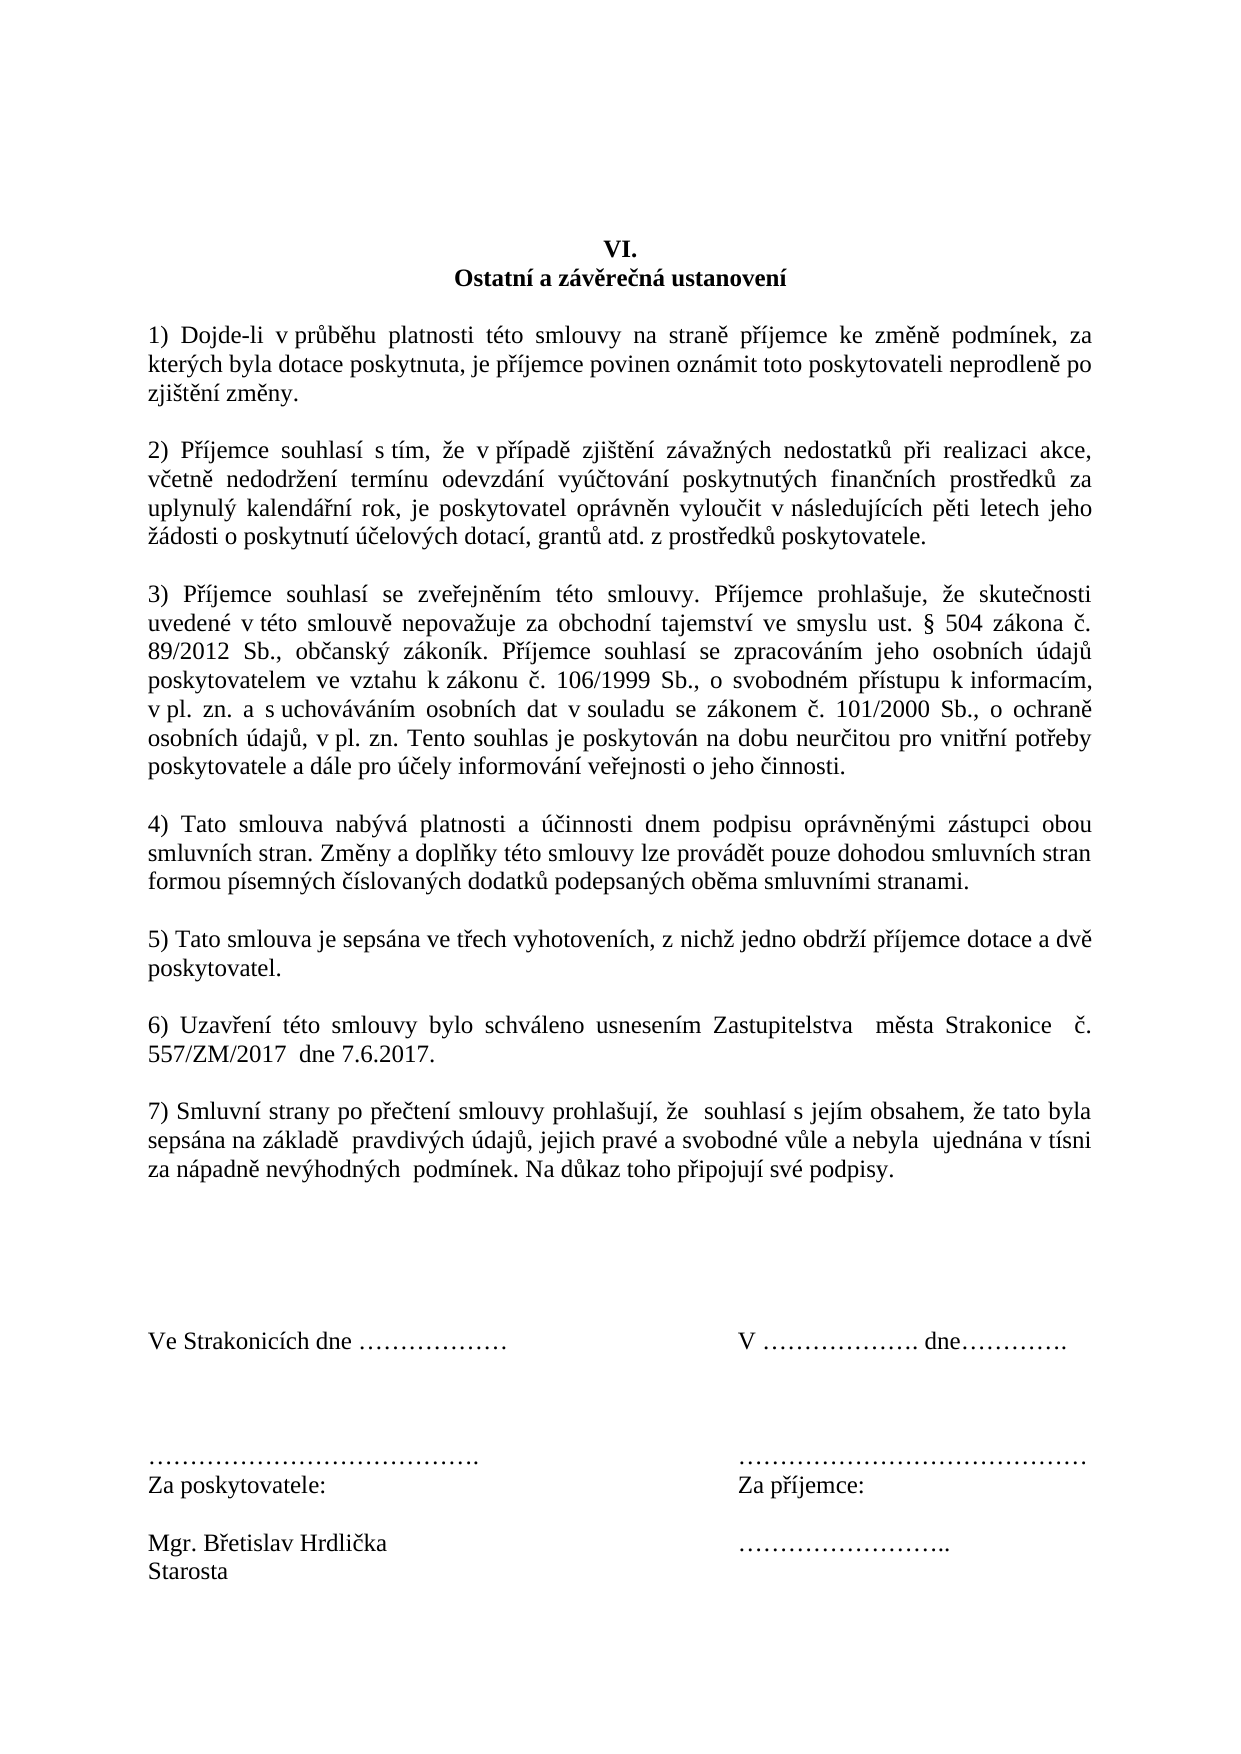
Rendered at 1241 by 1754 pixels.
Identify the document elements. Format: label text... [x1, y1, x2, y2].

text 4) Tato smlouva nabývá platnosti a účinnosti dnem podpisu oprávněnými zástupci obou smluvních stran. Změny a doplňky této smlouvy lze provádět pouze dohodou smluvních stran formou písemných číslovaných dodatků podepsaných oběma smluvními stranami. [148, 809, 1093, 895]
text …………………………………. …………………………………… [148, 1441, 1093, 1470]
text VI. [148, 234, 1093, 263]
text 3) Příjemce souhlasí se zveřejněním této smlouvy. Příjemce prohlašuje, že skutečnosti uvedené v této smlouvě nepovažuje za obchodní tajemství ve smyslu ust. § 504 zákona č. 89/2012 Sb., občanský zákoník. Příjemce souhlasí se zpracováním jeho osobních údajů poskytovatelem ve vztahu k zákonu č. 106/1999 Sb., o svobodném přístupu k informacím, v pl. zn. a s uchováváním osobních dat v souladu se zákonem č. 101/2000 Sb., o ochraně osobních údajů, v pl. zn. Tento souhlas je poskytován na dobu neurčitou pro vnitřní potřeby poskytovatele a dále pro účely informování veřejnosti o jeho činnosti. [148, 579, 1093, 780]
text Ve Strakonicích dne ……………… V ………………. dne…………. [148, 1326, 1093, 1355]
text 6) Uzavření této smlouvy bylo schváleno usnesením Zastupitelstva města Strakonice č. 557/ZM/2017 dne 7.6.2017. [148, 1010, 1093, 1068]
text 2) Příjemce souhlasí s tím, že v případě zjištění závažných nedostatků při realizaci akce, včetně nedodržení termínu odevzdání vyúčtování poskytnutých finančních prostředků za uplynulý kalendářní rok, je poskytovatel oprávněn vyloučit v následujících pěti letech jeho žádosti o poskytnutí účelových dotací, grantů atd. z prostředků poskytovatele. [148, 435, 1093, 550]
text Mgr. Břetislav Hrdlička …………………….. [148, 1528, 1093, 1556]
text 7) Smluvní strany po přečtení smlouvy prohlašují, že souhlasí s jejím obsahem, že tato byla sepsána na základě pravdivých údajů, jejich pravé a svobodné vůle a nebyla ujednána v tísni za nápadně nevýhodných podmínek. Na důkaz toho připojují své podpisy. [148, 1096, 1093, 1183]
text 5) Tato smlouva je sepsána ve třech vyhotoveních, z nichž jedno obdrží příjemce dotace a dvě poskytovatel. [148, 924, 1093, 981]
subtitle Ostatní a závěrečná ustanovení [148, 263, 1093, 291]
text Za poskytovatele: Za příjemce: [148, 1470, 1093, 1499]
text 1) Dojde-li v průběhu platnosti této smlouvy na straně příjemce ke změně podmínek, za kterých byla dotace poskytnuta, je příjemce povinen oznámit toto poskytovateli neprodleně po zjištění změny. [148, 320, 1093, 406]
text Starosta [148, 1556, 1093, 1585]
